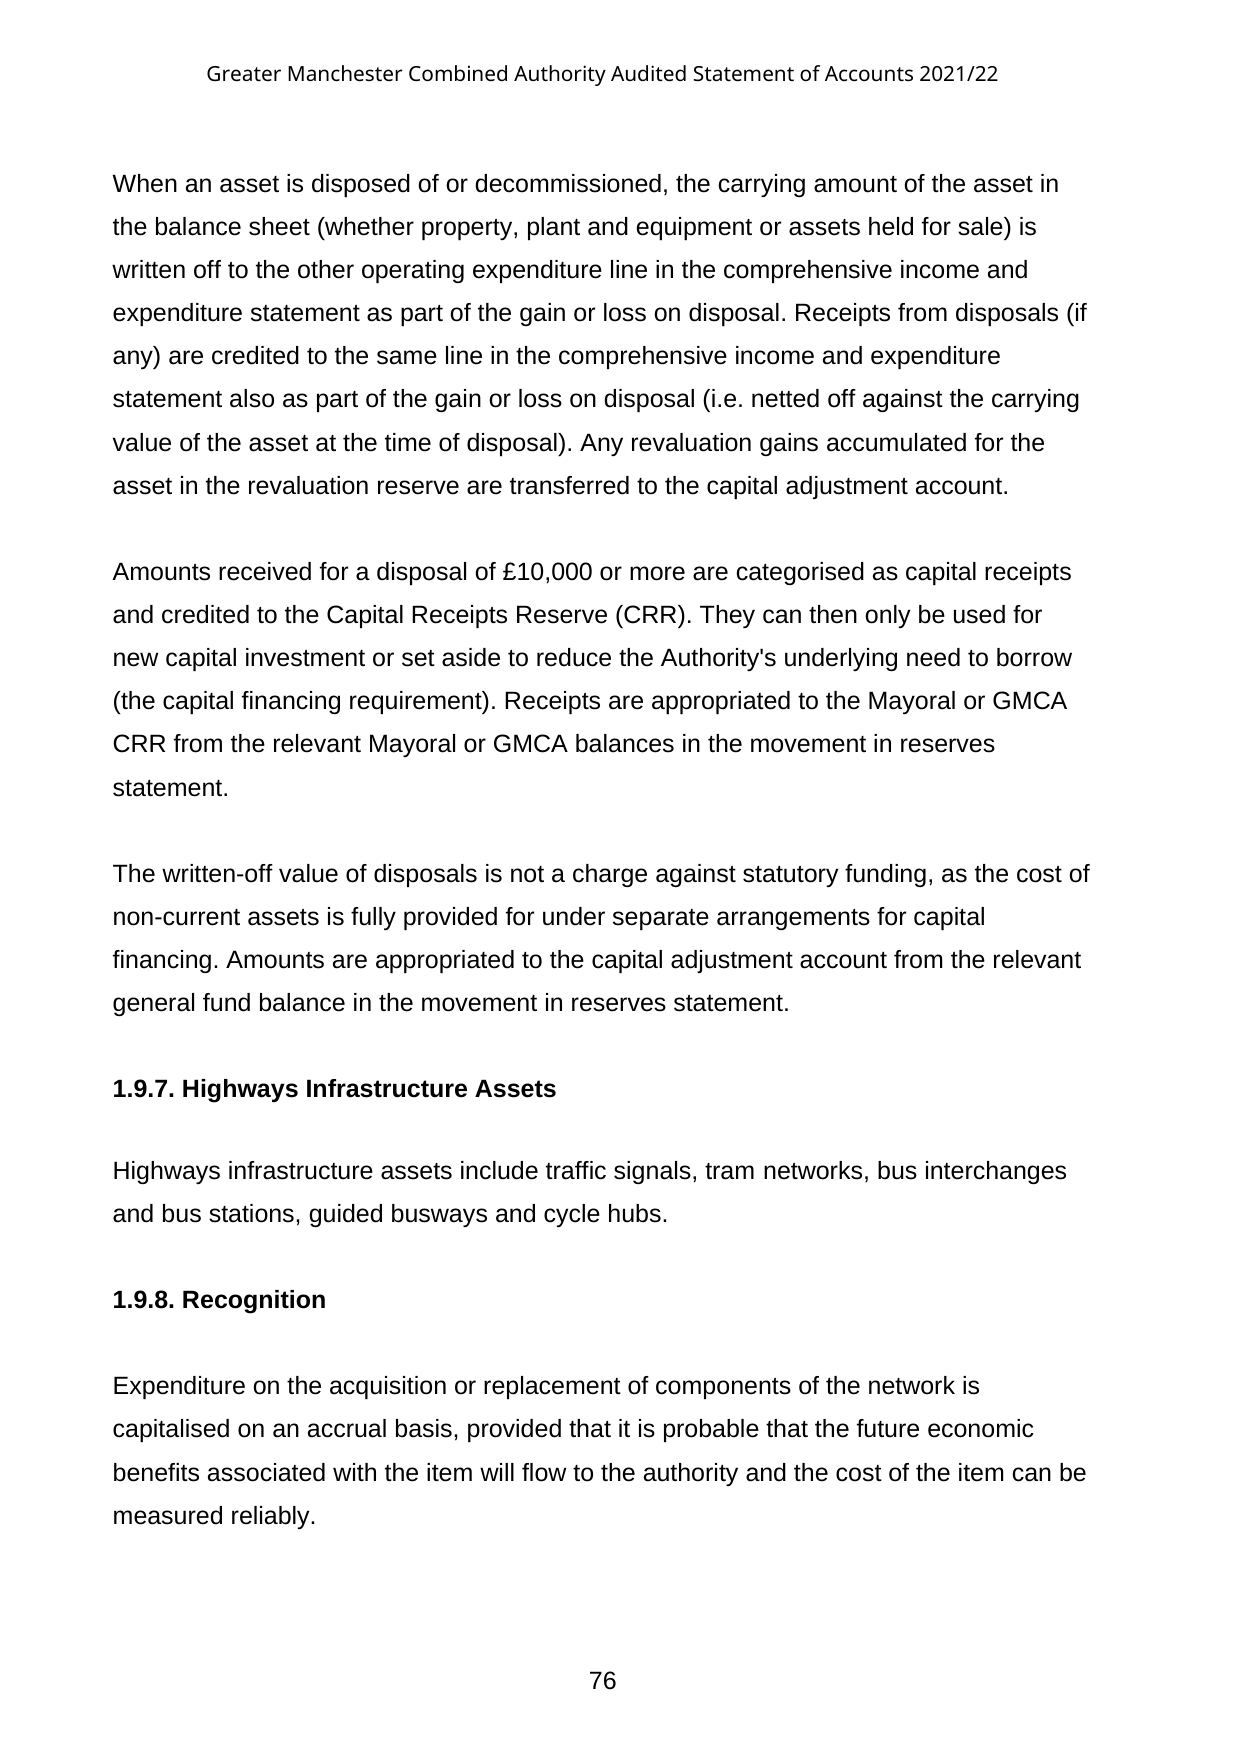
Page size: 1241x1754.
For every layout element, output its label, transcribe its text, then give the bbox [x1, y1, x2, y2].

text Highways infrastructure assets include traffic signals, tram networks, bus interchanges and bus stations, guided busways and cycle hubs. [112, 1156, 1093, 1227]
text Amounts received for a disposal of £10,000 or more are categorised as capital receipts and credited to the Capital Receipts Reserve (CRR). They can then only be used for new capital investment or set aside to reduce the Authority's underlying need to borrow (the capital financing requirement). Receipts are appropriated to the Mayoral or GMCA CRR from the relevant Mayoral or GMCA balances in the movement in reserves statement. [112, 557, 1093, 801]
text The written-off value of disposals is not a charge against statutory funding, as the cost of non-current assets is fully provided for under separate arrangements for capital financing. Amounts are appropriated to the capital adjustment account from the relevant general fund balance in the movement in reserves statement. [112, 859, 1093, 1017]
text Expenditure on the acquisition or replacement of components of the network is capitalised on an accrual basis, provided that it is probable that the future economic benefits associated with the item will flow to the authority and the cost of the item can be measured reliably. [112, 1371, 1093, 1529]
text When an asset is disposed of or decommissioned, the carrying amount of the asset in the balance sheet (whether property, plant and equipment or assets held for sale) is written off to the other operating expenditure line in the comprehensive income and expenditure statement as part of the gain or loss on disposal. Receipts from disposals (if any) are credited to the same line in the comprehensive income and expenditure statement also as part of the gain or loss on disposal (i.e. netted off against the carrying value of the asset at the time of disposal). Any revaluation gains accumulated for the asset in the revaluation reserve are transferred to the capital adjustment account. [112, 169, 1093, 499]
subtitle 1.9.7. Highways Infrastructure Assets [112, 1074, 1093, 1103]
subtitle 1.9.8. Recognition [112, 1285, 1093, 1314]
